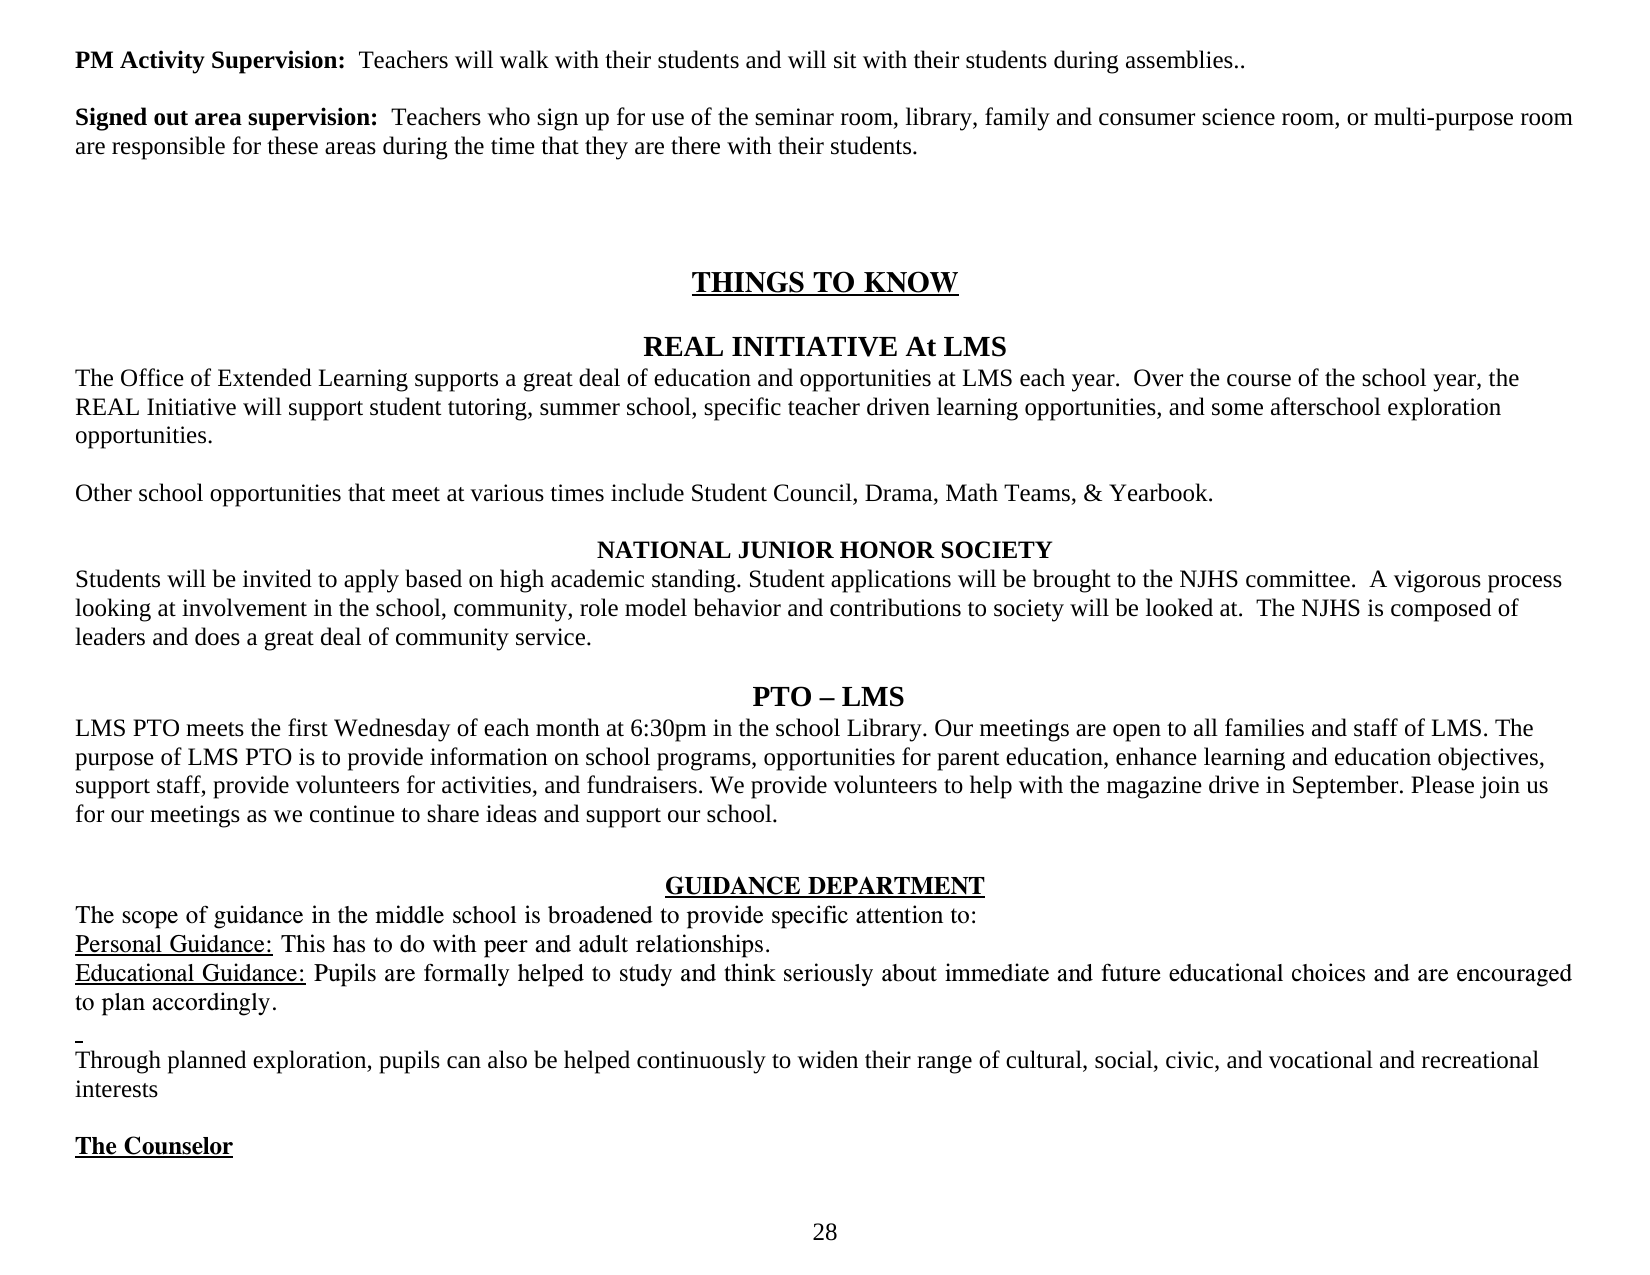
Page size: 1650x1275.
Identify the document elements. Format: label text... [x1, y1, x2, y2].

text LMS PTO meets the first Wednesday of each month at 6:30pm in the school Library. Our meetings are open to all families and staff of LMS. The purpose of LMS PTO is to provide information on school programs, opportunities for parent education, enhance learning and education objectives, support staff, provide volunteers for activities, and fundraisers. We provide volunteers to help with the magazine drive in September. Please join us for our meetings as we continue to share ideas and support our school. [75, 713, 1575, 828]
text Students will be invited to apply based on high academic standing. Student applications will be brought to the NJHS committee. A vigorous process looking at involvement in the school, community, role model behavior and contributions to society will be looked at. The NJHS is composed of leaders and does a great deal of community service. [75, 564, 1575, 651]
text Signed out area supervision: Teachers who sign up for use of the seminar room, library, family and consumer science room, or multi-purpose room are responsible for these areas during the time that they are there with their students. [75, 102, 1575, 160]
text PM Activity Supervision: Teachers will walk with their students and will sit with their students during assemblies.. [75, 45, 1575, 74]
text REAL INITIATIVE At LMS [75, 329, 1575, 363]
text THINGS TO KNOW [75, 265, 1575, 299]
text The scope of guidance in the middle school is broadened to provide specific attention to: [75, 901, 1575, 930]
text PTO – LMS [75, 679, 1575, 713]
text Other school opportunities that meet at various times include Student Council, Drama, Math Teams, & Yearbook. [75, 478, 1575, 507]
text Personal Guidance: This has to do with peer and adult relationships. [75, 930, 1575, 958]
text Through planned exploration, pupils can also be helped continuously to widen their range of cultural, social, civic, and vocational and recreational interests [75, 1045, 1575, 1102]
text The Counselor [75, 1131, 1575, 1161]
text NATIONAL JUNIOR HONOR SOCIETY [75, 536, 1575, 564]
text Educational Guidance: Pupils are formally helped to study and think seriously about immediate and future educational choices and are encouraged to plan accordingly. [75, 958, 1575, 1016]
text The Office of Extended Learning supports a great deal of education and opportunities at LMS each year. Over the course of the school year, the REAL Initiative will support student tutoring, summer school, specific teacher driven learning opportunities, and some afterschool exploration opportunities. [75, 363, 1575, 449]
text GUIDANCE DEPARTMENT [75, 871, 1575, 901]
